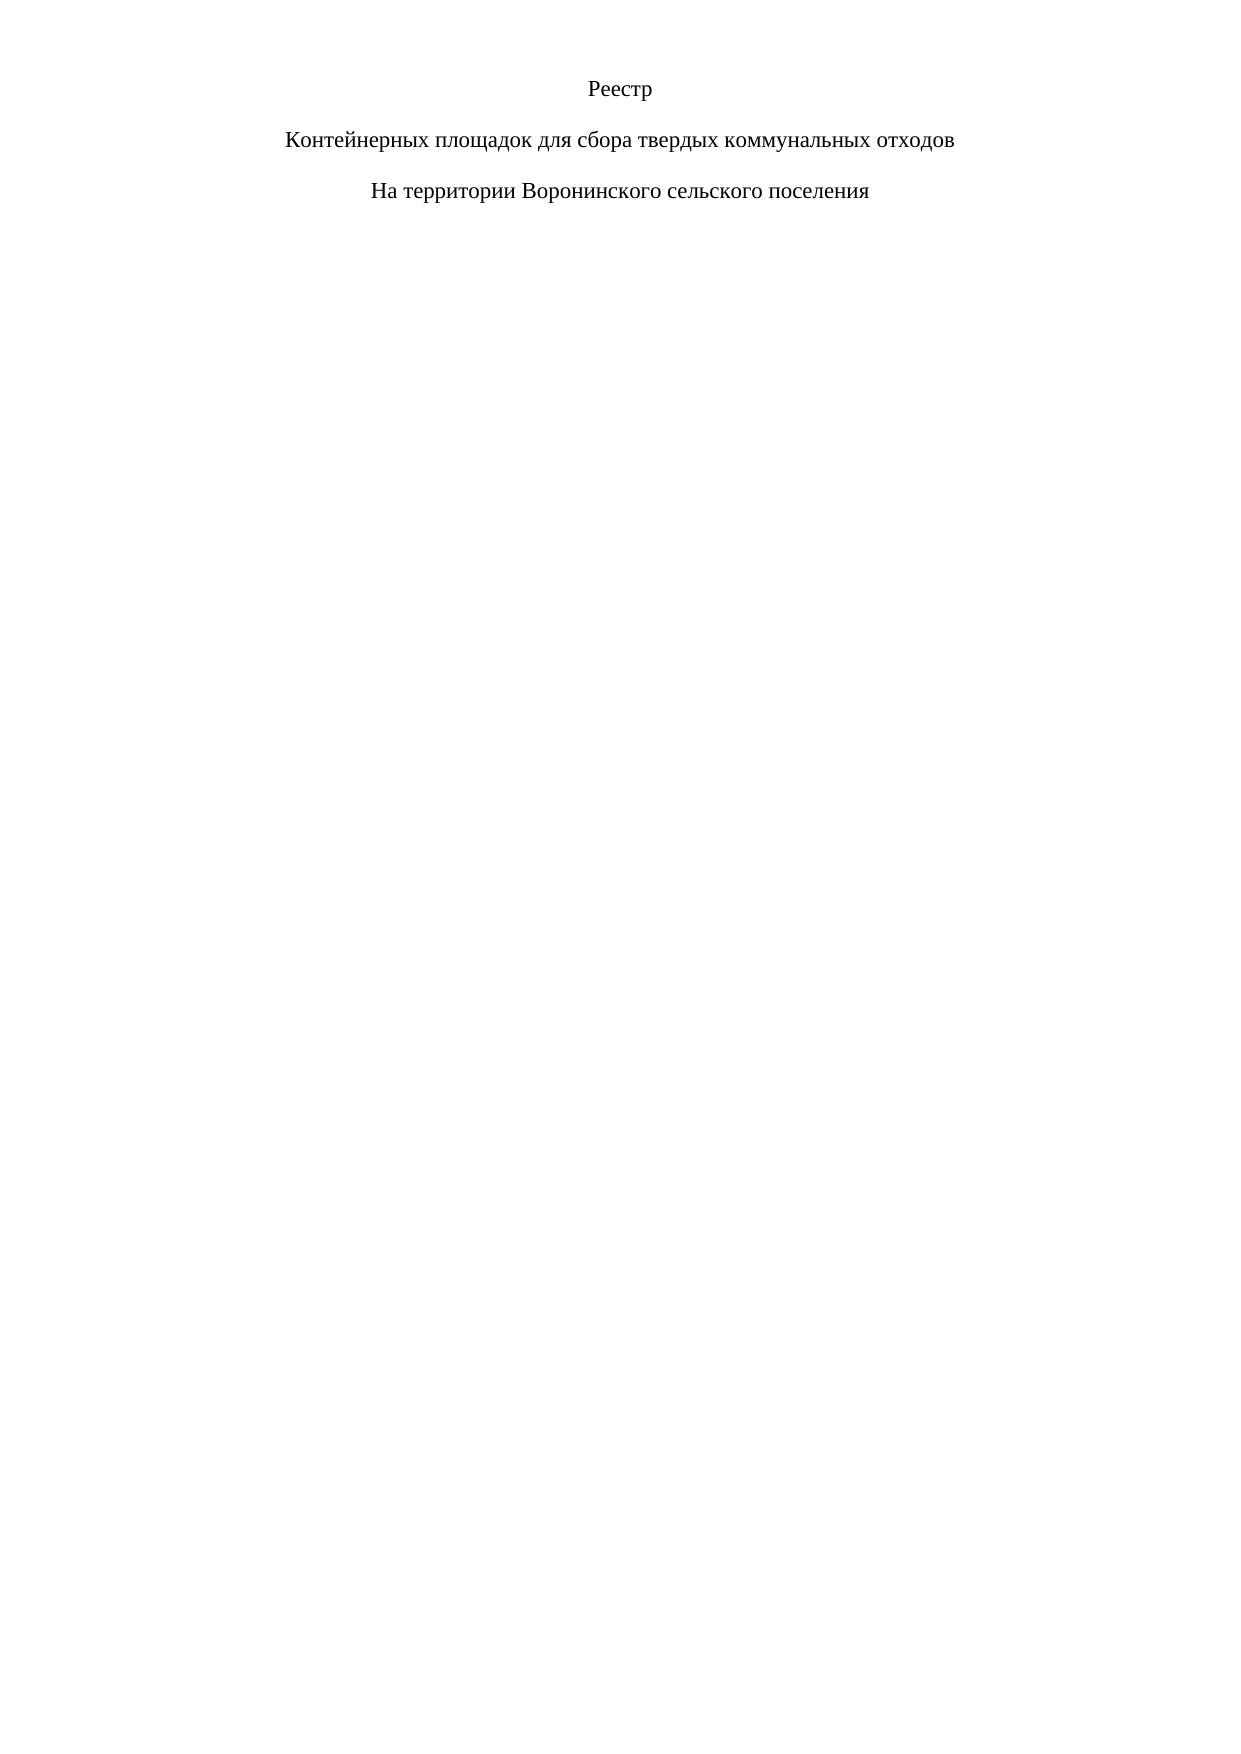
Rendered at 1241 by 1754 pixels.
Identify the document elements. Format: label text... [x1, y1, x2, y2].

text Контейнерных площадок для сбора твердых коммунальных отходов [75, 126, 1165, 152]
text Реестр [75, 75, 1165, 101]
text На территории Воронинского сельского поселения [75, 177, 1165, 203]
